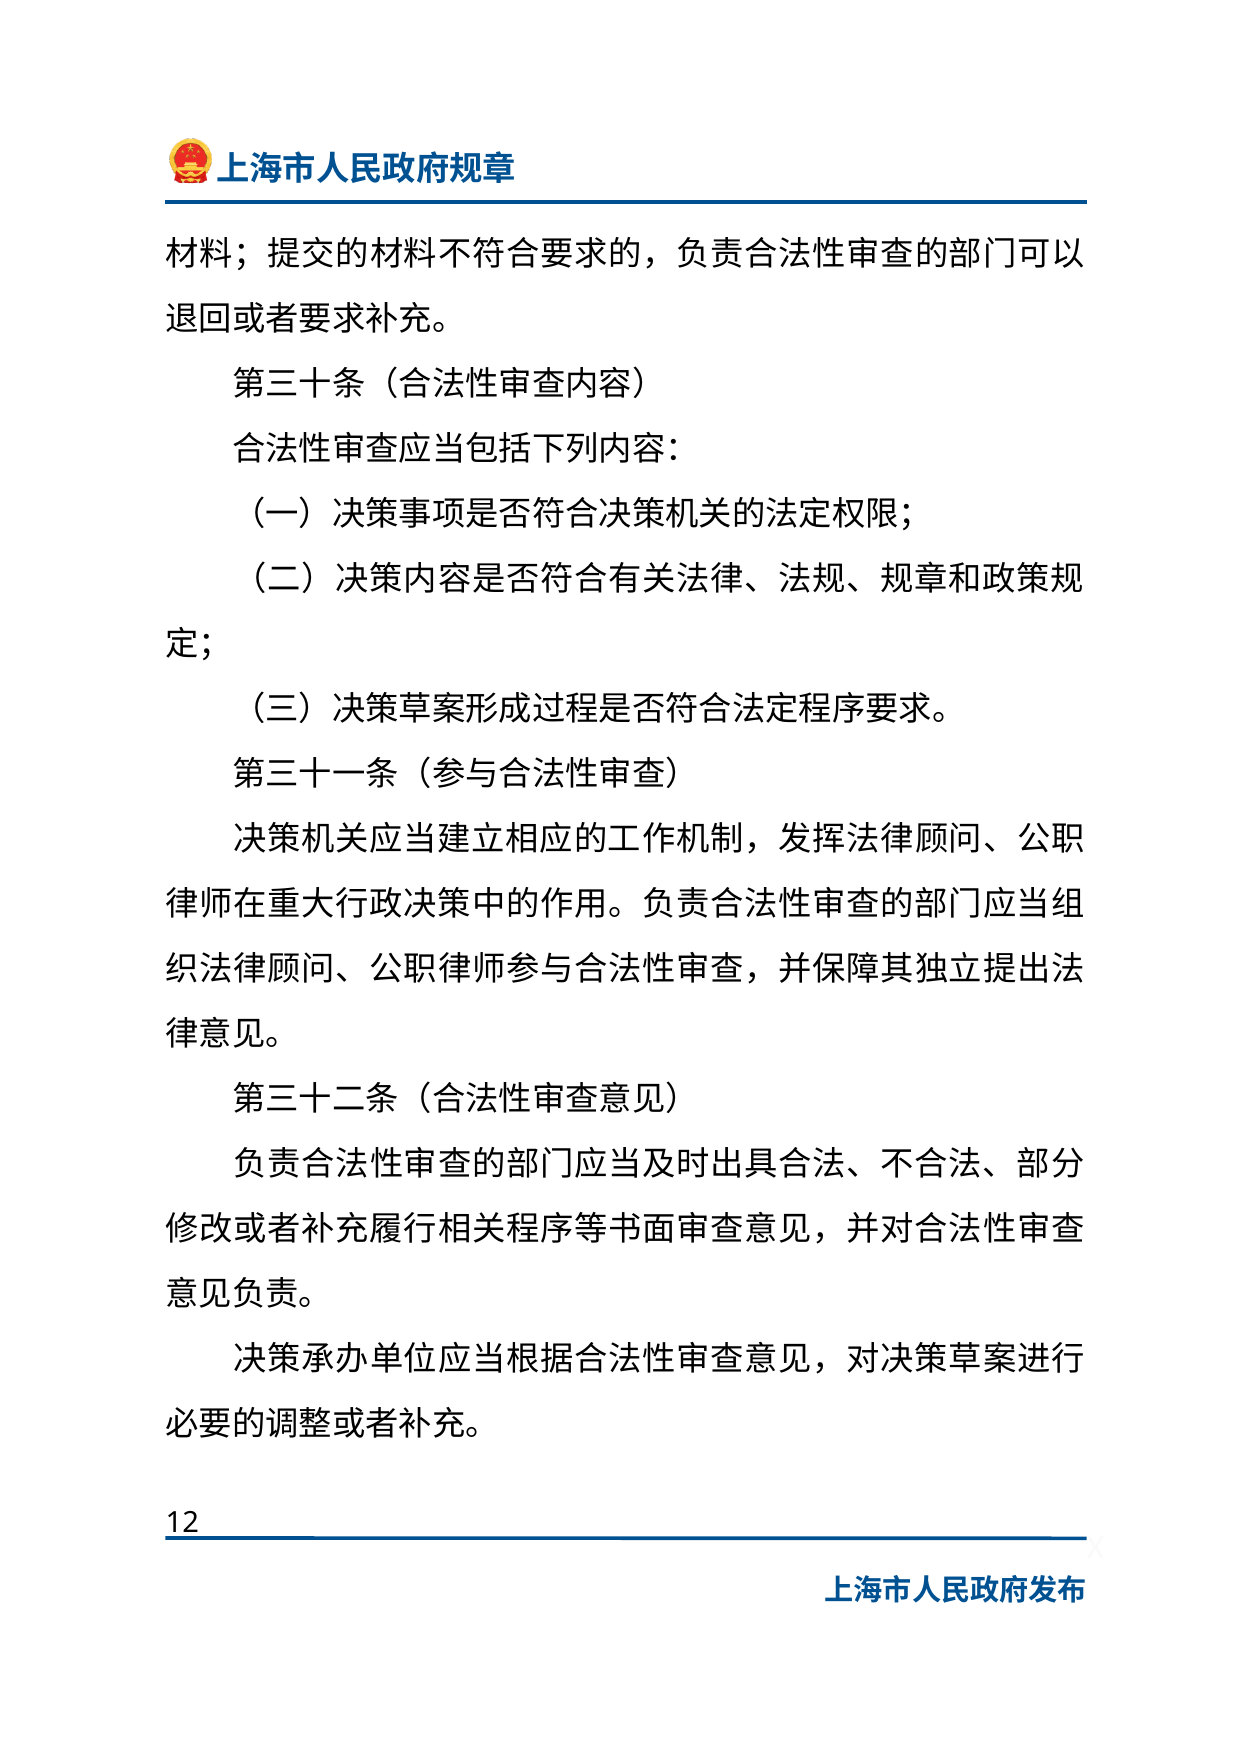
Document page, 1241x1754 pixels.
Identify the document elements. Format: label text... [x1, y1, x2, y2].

text （一）决策事项是否符合决策机关的法定权限； [165, 479, 1087, 544]
picture [165, 136, 216, 187]
text 第三十一条（参与合法性审查） [165, 739, 1087, 804]
text （三）决策草案形成过程是否符合法定程序要求。 [165, 674, 1087, 739]
text 决策承办单位应当根据合法性审查意见，对决策草案进行必要的调整或者补充。 [165, 1324, 1087, 1454]
text 第三十二条（合法性审查意见） [165, 1064, 1087, 1129]
text 决策承办单位送请合法性审查，应当提供决策草案及相关材料；提交的材料不符合要求的，负责合法性审查的部门可以退回或者要求补充。 [165, 219, 1087, 349]
text （二）决策内容是否符合有关法律、法规、规章和政策规定； [165, 544, 1087, 674]
text 合法性审查应当包括下列内容： [165, 414, 1087, 479]
text 负责合法性审查的部门应当及时出具合法、不合法、部分修改或者补充履行相关程序等书面审查意见，并对合法性审查意见负责。 [165, 1129, 1087, 1324]
text 决策机关应当建立相应的工作机制，发挥法律顾问、公职律师在重大行政决策中的作用。负责合法性审查的部门应当组织法律顾问、公职律师参与合法性审查，并保障其独立提出法律意见。 [165, 804, 1087, 1064]
text 第三十条（合法性审查内容） [165, 349, 1087, 414]
